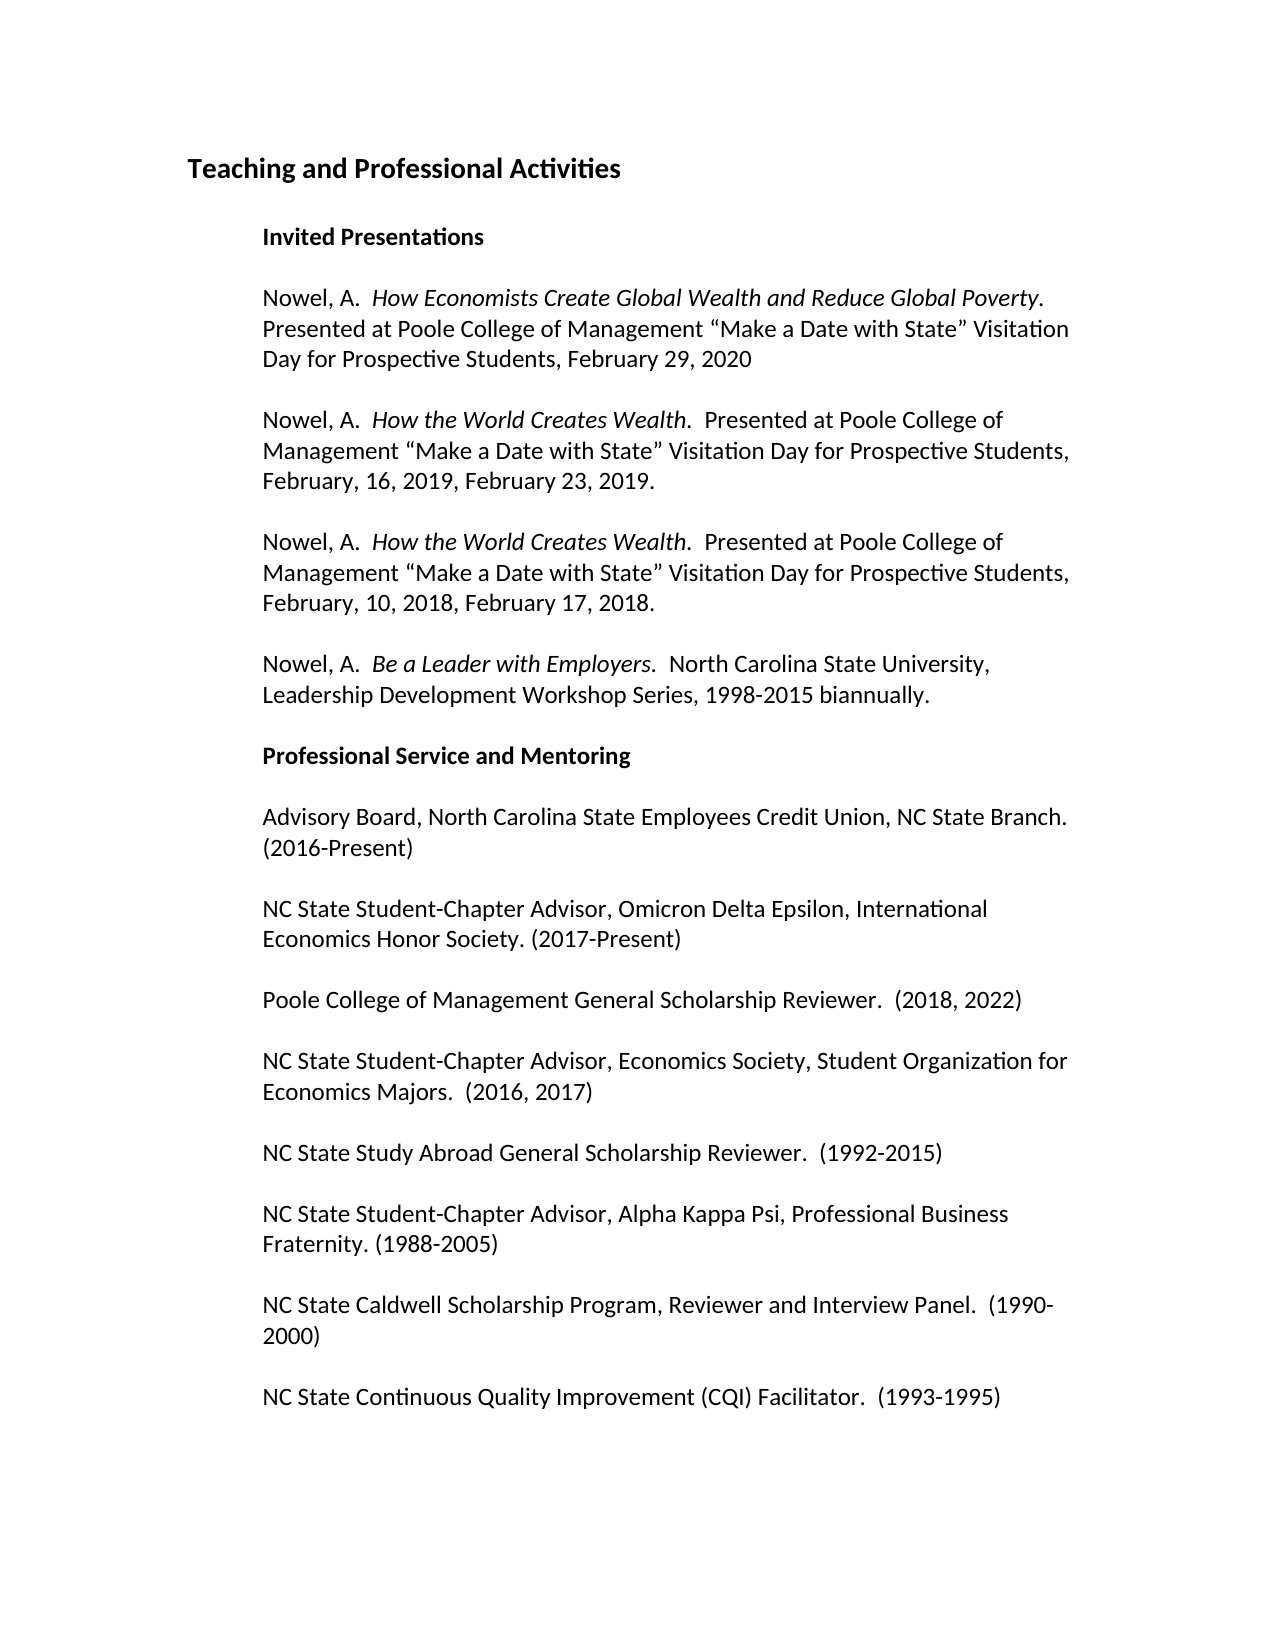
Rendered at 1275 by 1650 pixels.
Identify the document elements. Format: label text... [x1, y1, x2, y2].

text NC State Continuous Quality Improvement (CQI) Facilitator. (1993-1995) [262, 1381, 1087, 1412]
text Professional Service and Mentoring [262, 740, 1087, 771]
text NC State Student-Chapter Advisor, Omicron Delta Epsilon, International Economics Honor Society. (2017-Present) [262, 893, 1087, 954]
text NC State Student-Chapter Advisor, Alpha Kappa Psi, Professional Business Fraternity. (1988-2005) [262, 1198, 1087, 1259]
text Nowel, A. How Economists Create Global Wealth and Reduce Global Poverty. Presented at Poole College of Management “Make a Date with State” Visitation Day for Prospective Students, February 29, 2020 [262, 282, 1087, 374]
text Nowel, A. How the World Creates Wealth. Presented at Poole College of Management “Make a Date with State” Visitation Day for Prospective Students, February, 10, 2018, February 17, 2018. [262, 526, 1087, 618]
text Nowel, A. How the World Creates Wealth. Presented at Poole College of Management “Make a Date with State” Visitation Day for Prospective Students, February, 16, 2019, February 23, 2019. [262, 404, 1087, 496]
text NC State Student-Chapter Advisor, Economics Society, Student Organization for Economics Majors. (2016, 2017) [262, 1045, 1087, 1106]
text NC State Study Abroad General Scholarship Reviewer. (1992-2015) [262, 1137, 1087, 1167]
text Nowel, A. Be a Leader with Employers. North Carolina State University, Leadership Development Workshop Series, 1998-2015 biannually. [262, 648, 1087, 709]
text Teaching and Professional Activities [187, 150, 1087, 186]
text NC State Caldwell Scholarship Program, Reviewer and Interview Panel. (1990-2000) [262, 1289, 1087, 1351]
text Poole College of Management General Scholarship Reviewer. (2018, 2022) [262, 984, 1087, 1015]
text Advisory Board, North Carolina State Employees Credit Union, NC State Branch. (2016-Present) [262, 801, 1087, 862]
text Invited Presentations [187, 221, 1087, 252]
